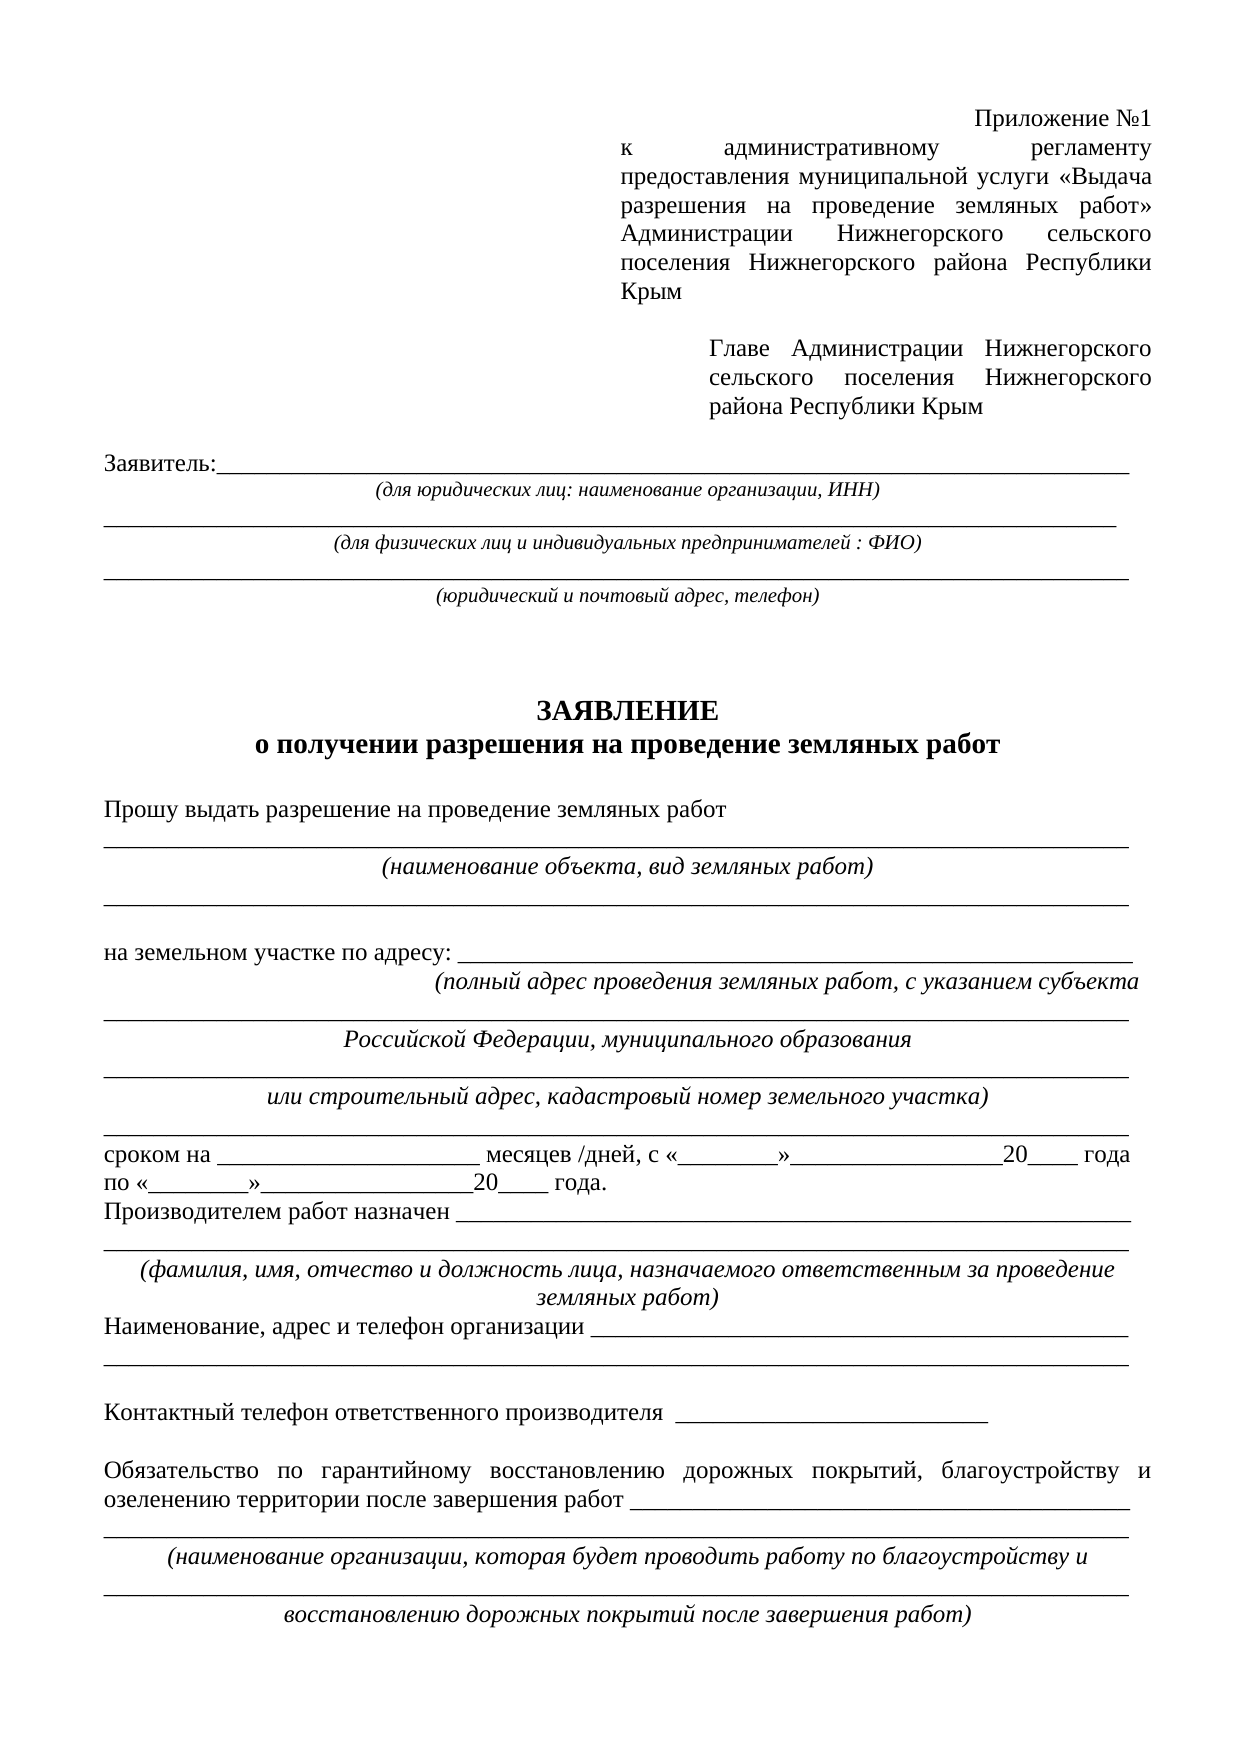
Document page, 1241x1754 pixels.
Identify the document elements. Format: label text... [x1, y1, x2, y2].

text (полный адрес проведения земляных работ, с указанием субъекта [103, 966, 1152, 995]
text __________________________________________________________________________________ [103, 1052, 1152, 1081]
text (для юридических лиц: наименование организации, ИНН) [103, 477, 1152, 501]
text восстановлению дорожных покрытий после завершения работ) [103, 1599, 1152, 1627]
text _________________________________________________________________________________ [103, 501, 1152, 530]
text Приложение №1 [620, 103, 1152, 132]
text на земельном участке по адресу: ______________________________________________________ [103, 937, 1152, 966]
text Главе Администрации Нижнегорского сельского поселения Нижнегорского района Республики Крым [709, 333, 1152, 420]
text (наименование организации, которая будет проводить работу по благоустройству и [103, 1541, 1152, 1570]
text __________________________________________________________________________________ [103, 1570, 1152, 1599]
text __________________________________________________________________________________ [103, 1512, 1152, 1541]
text или строительный адрес, кадастровый номер земельного участка) [103, 1081, 1152, 1110]
text Производителем работ назначен ______________________________________________________ [103, 1196, 1152, 1225]
text сроком на _____________________ месяцев /дней, с «________»_________________20____ года по «________»_________________20____ года. [103, 1139, 1152, 1196]
text __________________________________________________________________________________ [103, 822, 1152, 851]
text Контактный телефон ответственного производителя _________________________ [103, 1397, 1152, 1426]
text __________________________________________________________________________________ [103, 1340, 1152, 1369]
text __________________________________________________________________________________ [103, 995, 1152, 1024]
text __________________________________________________________________________________ [103, 1110, 1152, 1139]
text Российской Федерации, муниципального образования [103, 1024, 1152, 1052]
text Заявитель:_________________________________________________________________________ [103, 448, 1152, 477]
text (юридический и почтовый адрес, телефон) [103, 583, 1152, 607]
text Прошу выдать разрешение на проведение земляных работ [103, 794, 1152, 822]
text __________________________________________________________________________________ [103, 880, 1152, 909]
text Обязательство по гарантийному восстановлению дорожных покрытий, благоустройству и озеленению территории после завершения работ ________________________________________ [103, 1455, 1152, 1512]
text (наименование объекта, вид земляных работ) [103, 851, 1152, 880]
text __________________________________________________________________________________ [103, 1225, 1152, 1254]
text ЗАЯВЛЕНИЕ [103, 693, 1152, 727]
text о получении разрешения на проведение земляных работ [103, 727, 1152, 760]
text __________________________________________________________________________________ [103, 554, 1152, 583]
text (фамилия, имя, отчество и должность лица, назначаемого ответственным за проведение земляных работ) [103, 1254, 1152, 1311]
text (для физических лиц и индивидуальных предпринимателей : ФИО) [103, 530, 1152, 554]
text Наименование, адрес и телефон организации ___________________________________________ [103, 1311, 1152, 1340]
text к административному регламенту предоставления муниципальной услуги «Выдача разрешения на проведение земляных работ» Администрации Нижнегорского сельского поселения Нижнегорского района Республики Крым [620, 132, 1152, 305]
